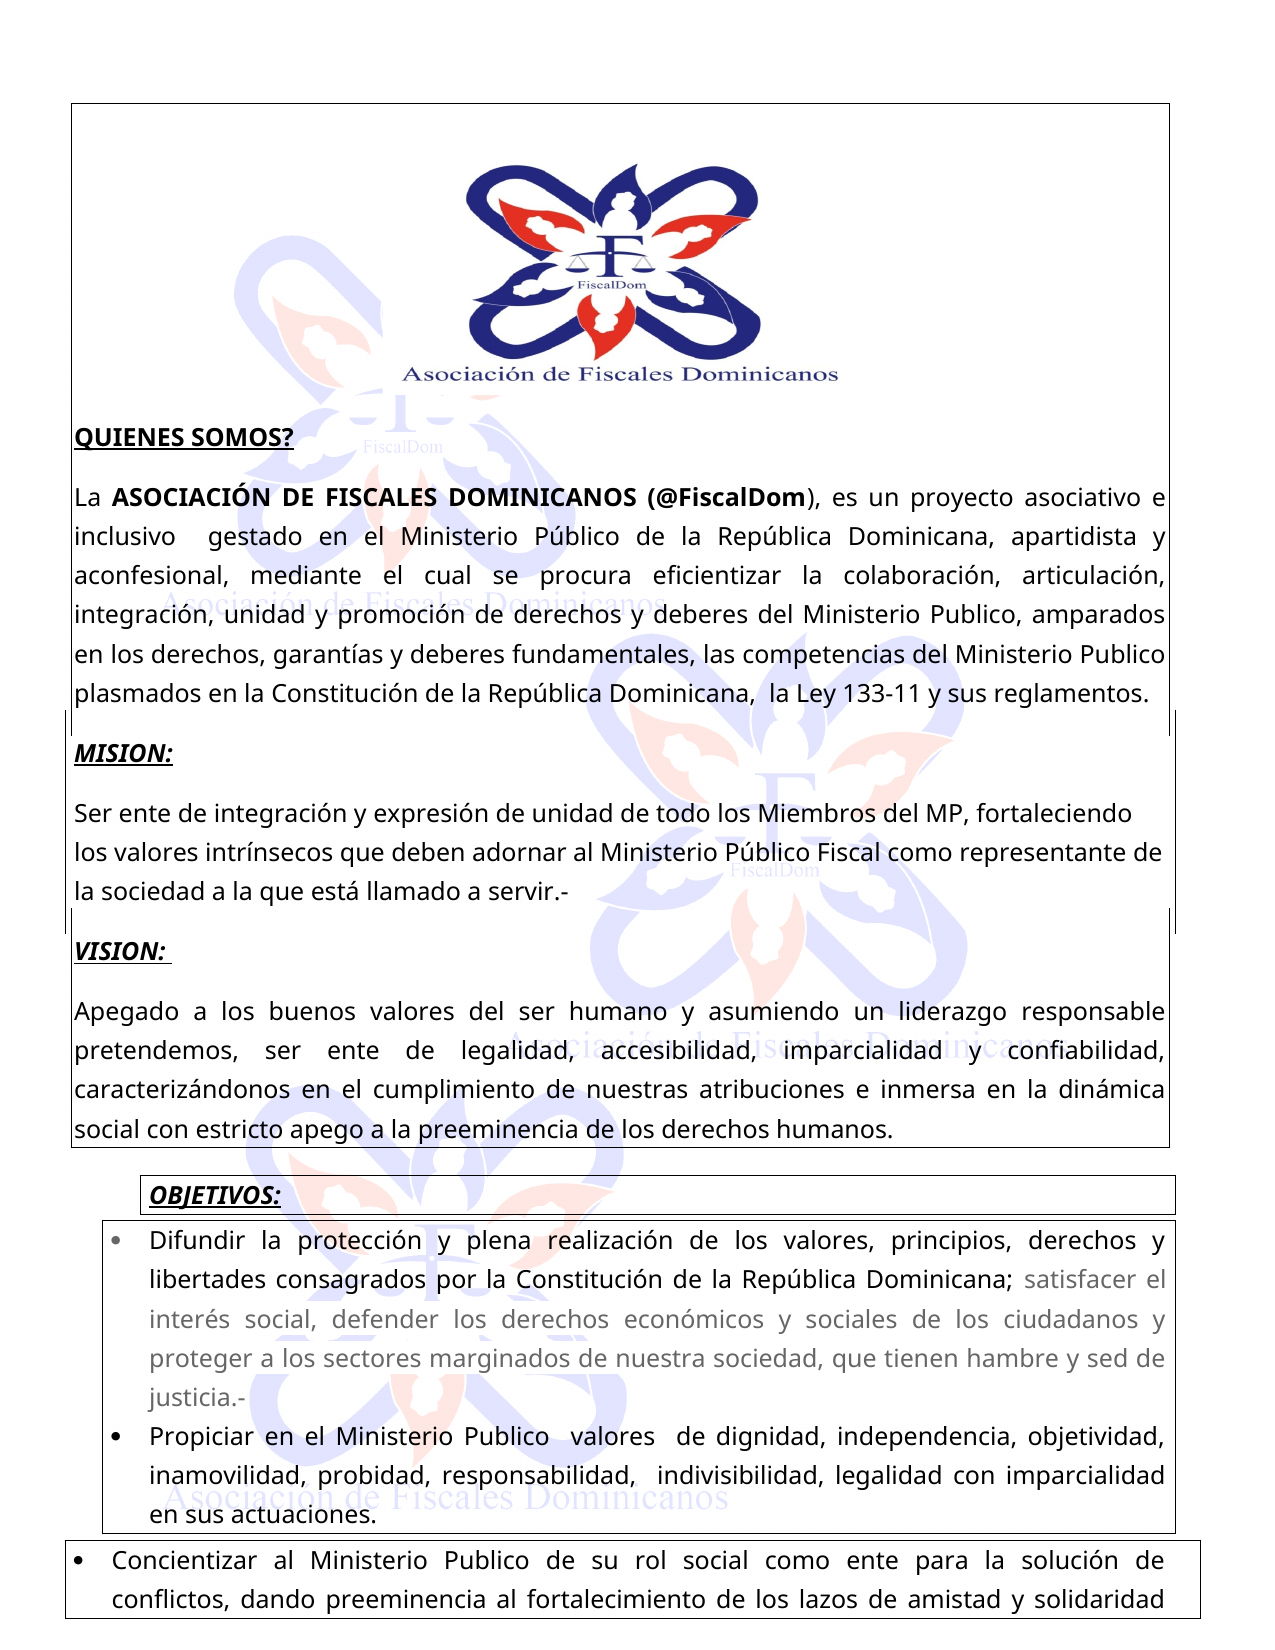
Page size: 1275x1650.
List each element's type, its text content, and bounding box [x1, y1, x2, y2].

list Difundir la protección y plena realización de los valores, principios, derechos y libertades consagrados por la Constitución de la República Dominicana; satisfacer el interés social, defender los derechos económicos y sociales de los ciudadanos y proteger a los sectores marginados de nuestra sociedad, que tienen hambre y sed de justicia.- [103, 1221, 1175, 1414]
list Propiciar en el Ministerio Publico valores de dignidad, independencia, objetividad, inamovilidad, probidad, responsabilidad, indivisibilidad, legalidad con imparcialidad en sus actuaciones. [103, 1416, 1175, 1533]
text MISION: [66, 732, 1175, 769]
text La ASOCIACIÓN DE FISCALES DOMINICANOS (@FiscalDom), es un proyecto asociativo e inclusivo gestado en el Ministerio Público de la República Dominicana, apartidista y aconfesional, mediante el cual se procura eficientizar la colaboración, articulación, integración, unidad y promoción de derechos y deberes del Ministerio Publico, amparados en los derechos, garantías y deberes fundamentales, las competencias del Ministerio Publico plasmados en la Constitución de la República Dominicana, la Ley 133-11 y sus reglamentos. [72, 429, 1169, 709]
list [66, 1541, 1200, 1618]
text VISION: [72, 931, 1169, 968]
picture [382, 154, 858, 395]
text Ser ente de integración y expresión de unidad de todo los Miembros del MP, fortaleciendo los valores intrínsecos que deben adornar al Ministerio Público Fiscal como representante de la sociedad a la que está llamado a servir.- [66, 792, 1175, 908]
text QUIENES SOMOS? [72, 369, 1169, 429]
text Apegado a los buenos valores del ser humano y asumiendo un liderazgo responsable pretendemos, ser ente de legalidad, accesibilidad, imparcialidad y confiabilidad, caracterizándonos en el cumplimiento de nuestras atribuciones e inmersa en la dinámica social con estricto apego a la preeminencia de los derechos humanos. [72, 991, 1169, 1147]
list OBJETIVOS: [141, 1176, 1175, 1214]
